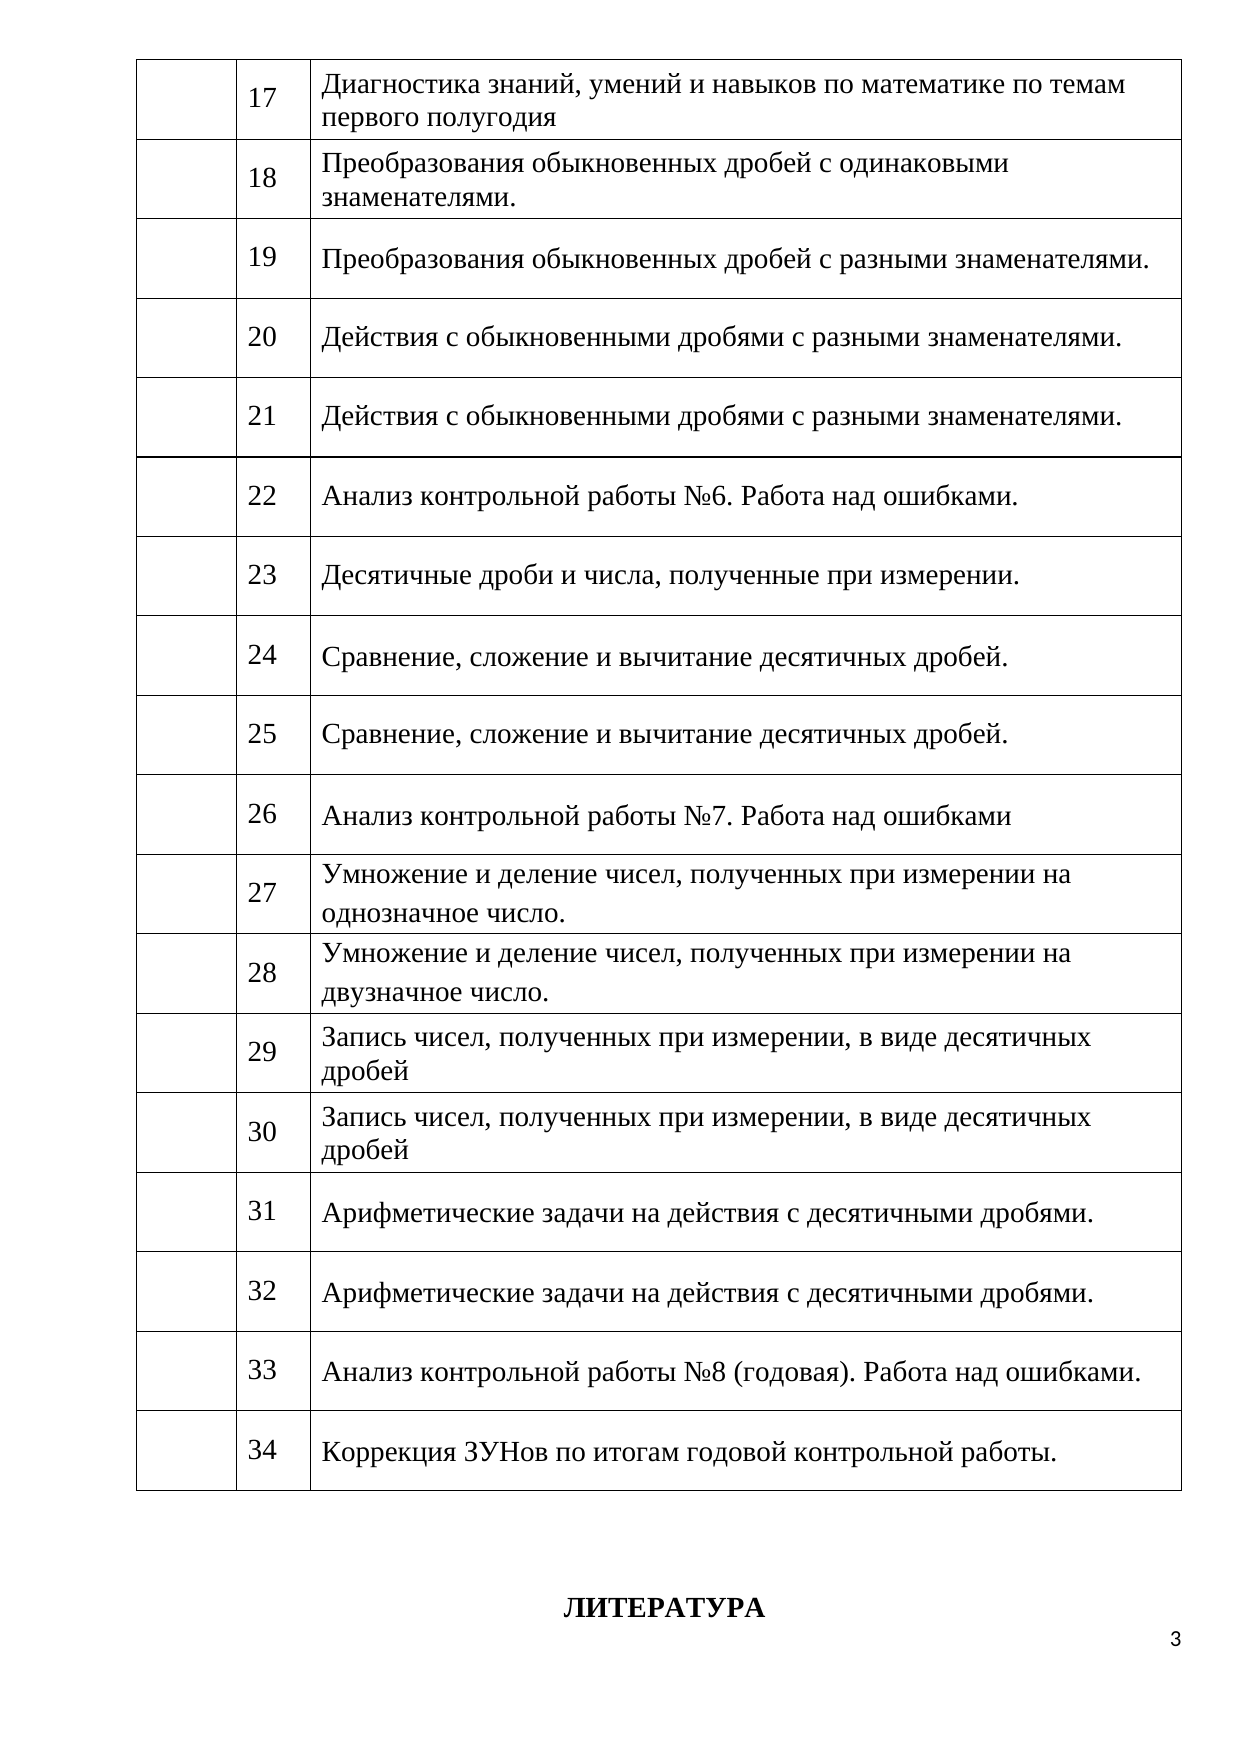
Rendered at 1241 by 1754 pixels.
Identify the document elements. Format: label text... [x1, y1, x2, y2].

table_cell 23 [237, 537, 310, 615]
table_cell [137, 1173, 236, 1251]
table_header 17 [237, 60, 310, 138]
table_cell 31 [237, 1173, 310, 1251]
table_cell 22 [237, 458, 310, 536]
table_cell [137, 299, 236, 377]
table_cell Преобразования обыкновенных дробей с разными знаменателями. [311, 219, 1181, 297]
table_cell 30 [237, 1093, 310, 1172]
table_cell Запись чисел, полученных при измерении, в виде десятичных дробей [311, 1014, 1181, 1092]
table_cell [137, 219, 236, 297]
table_cell Анализ контрольной работы №8 (годовая). Работа над ошибками. [311, 1332, 1181, 1410]
table_cell [137, 1411, 236, 1490]
table_cell [137, 1252, 236, 1331]
table_cell 32 [237, 1252, 310, 1331]
table_cell Умножение и деление чисел, полученных при измерении на однозначное число. [311, 855, 1181, 933]
table_cell 27 [237, 855, 310, 933]
table_cell Сравнение, сложение и вычитание десятичных дробей. [311, 696, 1181, 774]
table_cell Анализ контрольной работы №6. Работа над ошибками. [311, 458, 1181, 536]
table_cell [137, 1093, 236, 1172]
table_cell Действия с обыкновенными дробями с разными знаменателями. [311, 378, 1181, 456]
table_cell [137, 775, 236, 854]
table_cell 24 [237, 616, 310, 695]
table_cell 19 [237, 219, 310, 297]
table_cell [137, 458, 236, 536]
table_cell Арифметические задачи на действия с десятичными дробями. [311, 1252, 1181, 1331]
table_cell [137, 696, 236, 774]
table_cell 21 [237, 378, 310, 456]
table_cell [137, 378, 236, 456]
table_cell Десятичные дроби и числа, полученные при измерении. [311, 537, 1181, 615]
table_cell Преобразования обыкновенных дробей с одинаковыми знаменателями. [311, 140, 1181, 218]
table_cell [137, 934, 236, 1013]
table_cell [137, 616, 236, 695]
table_cell Запись чисел, полученных при измерении, в виде десятичных дробей [311, 1093, 1181, 1172]
table_cell [137, 855, 236, 933]
table_cell Действия с обыкновенными дробями с разными знаменателями. [311, 299, 1181, 377]
table_cell [137, 1014, 236, 1092]
table_cell [137, 537, 236, 615]
text ЛИТЕРАТУРА [148, 1590, 1181, 1623]
table_cell Умножение и деление чисел, полученных при измерении на двузначное число. [311, 934, 1181, 1013]
table_header Диагностика знаний, умений и навыков по математике по темам первого полугодия [311, 60, 1181, 138]
table_cell 29 [237, 1014, 310, 1092]
table_cell Анализ контрольной работы №7. Работа над ошибками [311, 775, 1181, 854]
table_cell Коррекция ЗУНов по итогам годовой контрольной работы. [311, 1411, 1181, 1490]
table_header [137, 60, 236, 138]
table_cell Сравнение, сложение и вычитание десятичных дробей. [311, 616, 1181, 695]
table_cell [137, 1332, 236, 1410]
table_cell 34 [237, 1411, 310, 1490]
table_cell [137, 140, 236, 218]
table_cell 18 [237, 140, 310, 218]
table_cell 20 [237, 299, 310, 377]
table_cell Арифметические задачи на действия с десятичными дробями. [311, 1173, 1181, 1251]
table_cell 26 [237, 775, 310, 854]
table_cell 25 [237, 696, 310, 774]
table_cell 33 [237, 1332, 310, 1410]
table_cell 28 [237, 934, 310, 1013]
